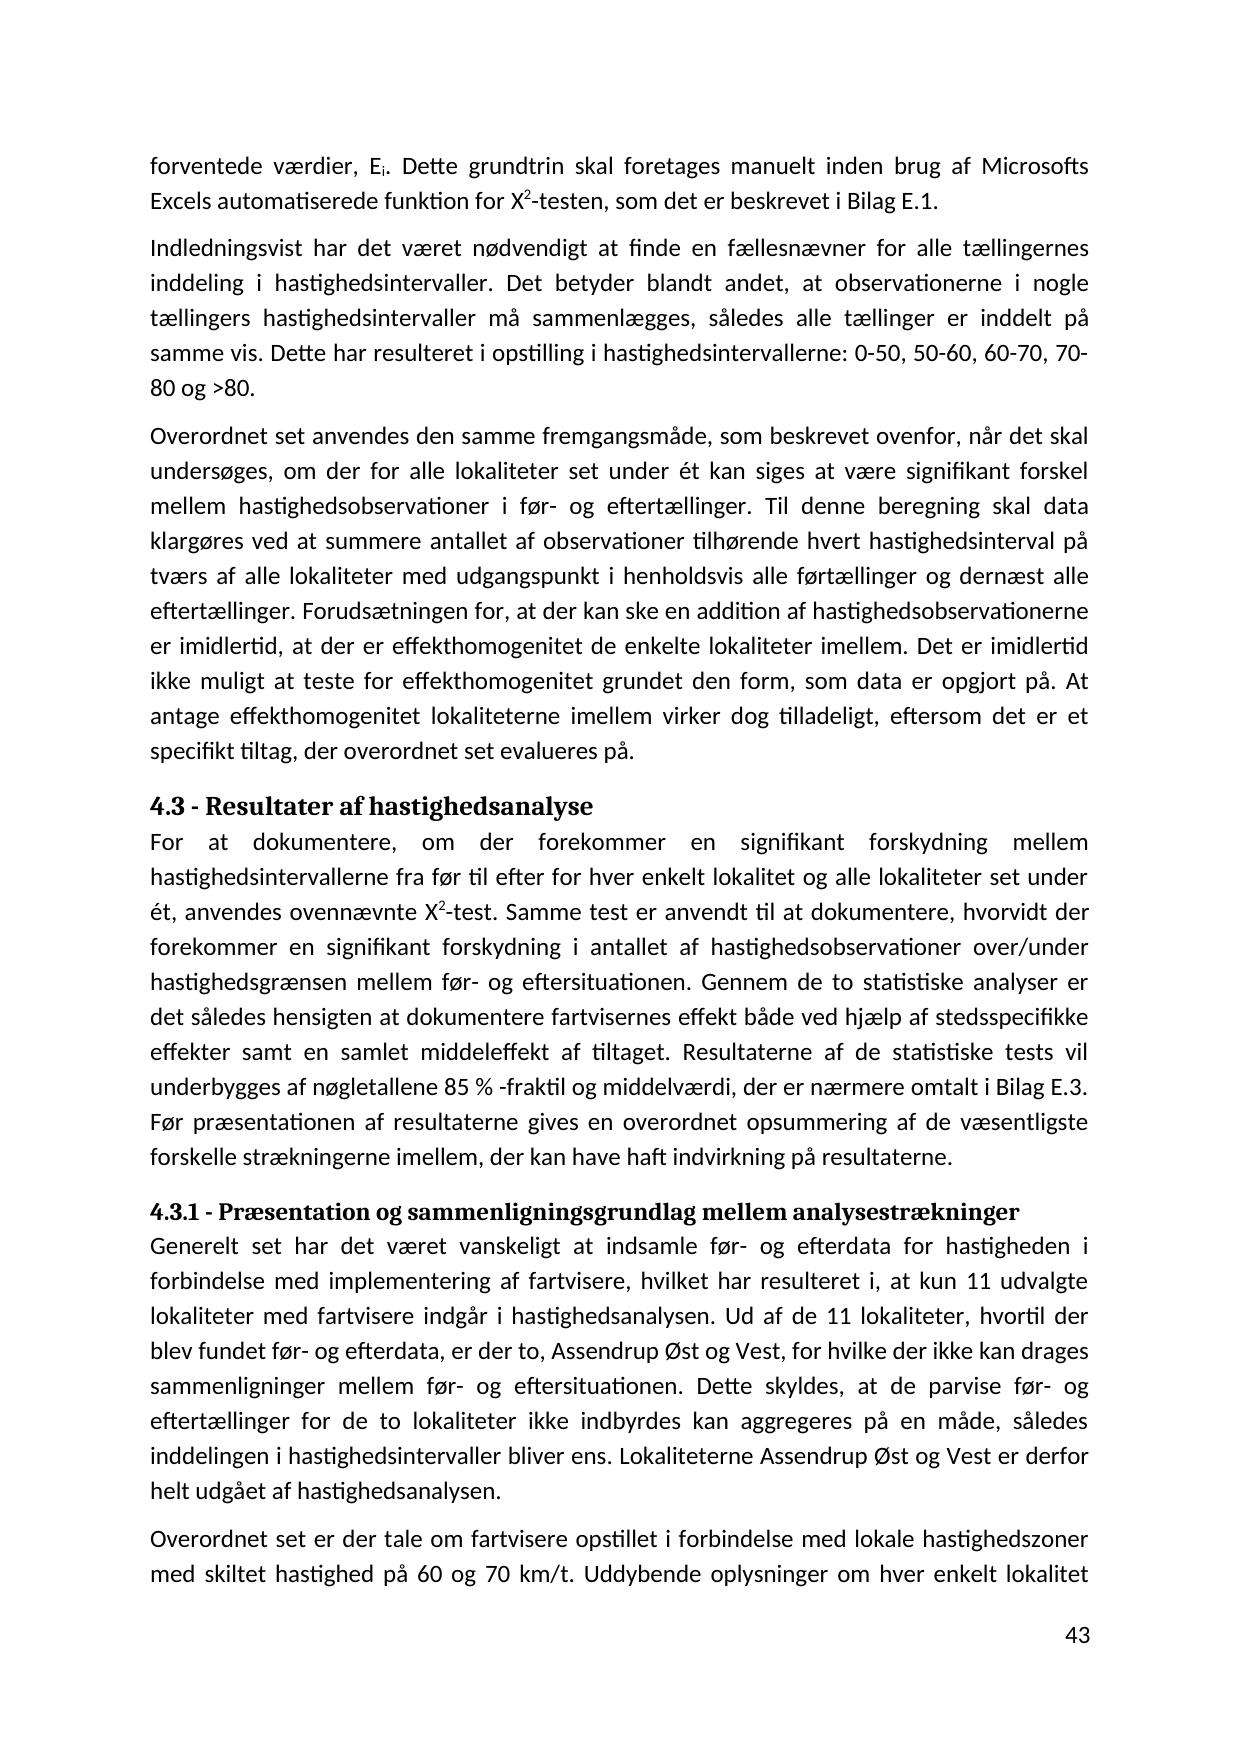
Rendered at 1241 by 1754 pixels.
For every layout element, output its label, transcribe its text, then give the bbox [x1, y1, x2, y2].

text Generelt set har det været vanskeligt at indsamle før- og efterdata for hastigheden i forbindelse med implementering af fartvisere, hvilket har resulteret i, at kun 11 udvalgte lokaliteter med fartvisere indgår i hastighedsanalysen. Ud af de 11 lokaliteter, hvortil der blev fundet før- og efterdata, er der to, Assendrup Øst og Vest, for hvilke der ikke kan drages sammenligninger mellem før- og eftersituationen. Dette skyldes, at de parvise før- og eftertællinger for de to lokaliteter ikke indbyrdes kan aggregeres på en måde, således inddelingen i hastighedsintervaller bliver ens. Lokaliteterne Assendrup Øst og Vest er derfor helt udgået af hastighedsanalysen. [150, 1230, 1090, 1506]
text Overordnet set anvendes den samme fremgangsmåde, som beskrevet ovenfor, når det skal undersøges, om der for alle lokaliteter set under ét kan siges at være signifikant forskel mellem hastighedsobservationer i før- og eftertællinger. Til denne beregning skal data klargøres ved at summere antallet af observationer tilhørende hvert hastighedsinterval på tværs af alle lokaliteter med udgangspunkt i henholdsvis alle førtællinger og dernæst alle eftertællinger. Forudsætningen for, at der kan ske en addition af hastighedsobservationerne er imidlertid, at der er effekthomogenitet de enkelte lokaliteter imellem. Det er imidlertid ikke muligt at teste for effekthomogenitet grundet den form, som data er opgjort på. At antage effekthomogenitet lokaliteterne imellem virker dog tilladeligt, eftersom det er et specifikt tiltag, der overordnet set evalueres på. [150, 420, 1090, 766]
subtitle 4.3 - Resultater af hastighedsanalyse [150, 791, 1090, 822]
text Indledningsvist har det været nødvendigt at finde en fællesnævner for alle tællingernes inddeling i hastighedsintervaller. Det betyder blandt andet, at observationerne i nogle tællingers hastighedsintervaller må sammenlægges, således alle tællinger er inddelt på samme vis. Dette har resulteret i opstilling i hastighedsintervallerne: 0-50, 50-60, 60-70, 70-80 og >80. [150, 232, 1090, 403]
subtitle 4.3.1 - Præsentation og sammenligningsgrundlag mellem analysestrækninger [150, 1197, 1090, 1226]
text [150, 150, 1090, 216]
text For at dokumentere, om der forekommer en signifikant forskydning mellem hastighedsintervallerne fra før til efter for hver enkelt lokalitet og alle lokaliteter set under ét, anvendes ovennævnte Χ2-test. Samme test er anvendt til at dokumentere, hvorvidt der forekommer en signifikant forskydning i antallet af hastighedsobservationer over/under hastighedsgrænsen mellem før- og eftersituationen. Gennem de to statistiske analyser er det således hensigten at dokumentere fartvisernes effekt både ved hjælp af stedsspecifikke effekter samt en samlet middeleffekt af tiltaget. Resultaterne af de statistiske tests vil underbygges af nøgletallene 85 % -fraktil og middelværdi, der er nærmere omtalt i Bilag E.3. Før præsentationen af resultaterne gives en overordnet opsummering af de væsentligste forskelle strækningerne imellem, der kan have haft indvirkning på resultaterne. [150, 827, 1090, 1172]
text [150, 1523, 1090, 1588]
